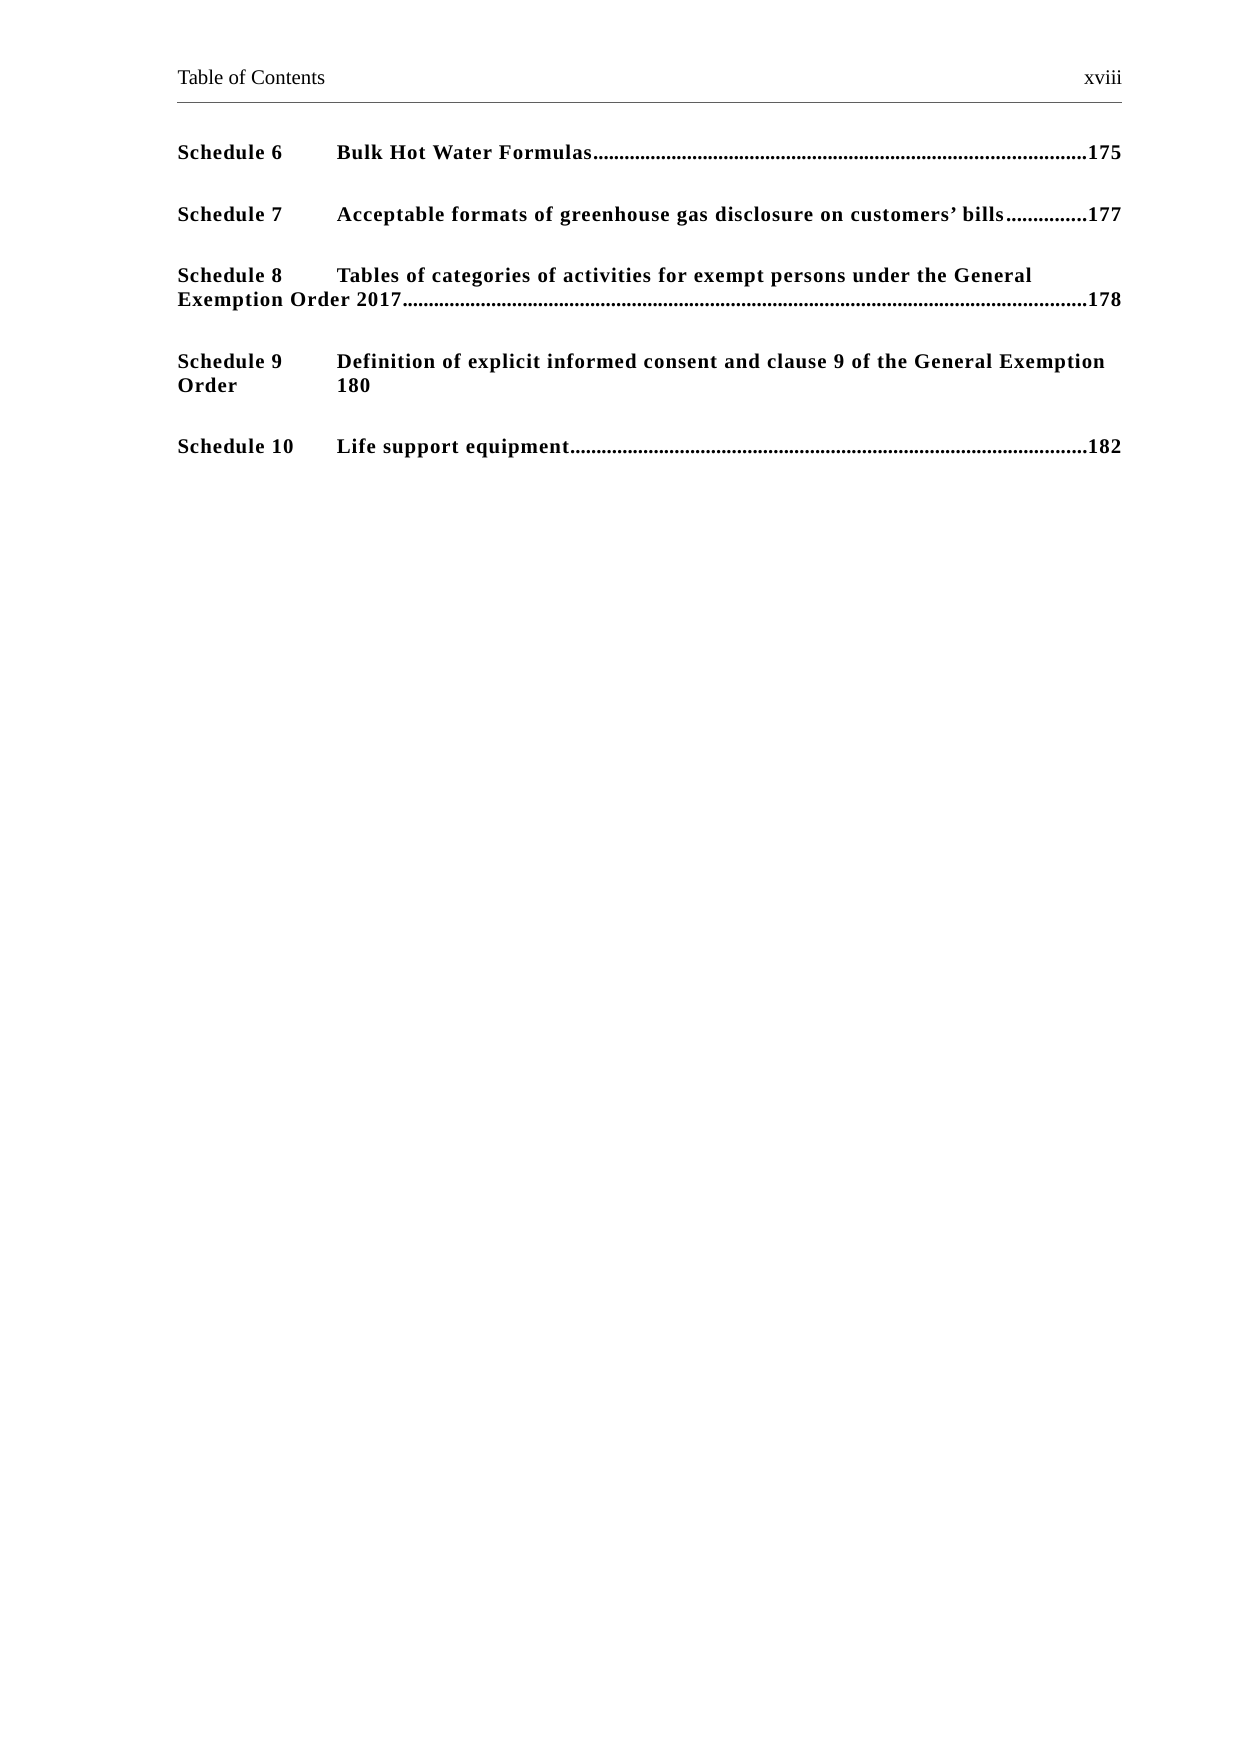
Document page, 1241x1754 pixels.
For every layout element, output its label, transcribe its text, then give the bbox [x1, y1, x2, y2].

text Schedule 8 Tables of categories of activities for exempt persons under the General Exemption Order 2017 178 [177, 263, 1122, 311]
text Schedule 6 Bulk Hot Water Formulas 175 [177, 140, 1122, 164]
text Schedule 10 Life support equipment 182 [177, 434, 1122, 458]
text Schedule 7 Acceptable formats of greenhouse gas disclosure on customers’ bills 177 [177, 202, 1122, 226]
text Schedule 9 Definition of explicit informed consent and clause 9 of the General Exemption Order 180 [177, 349, 1122, 397]
